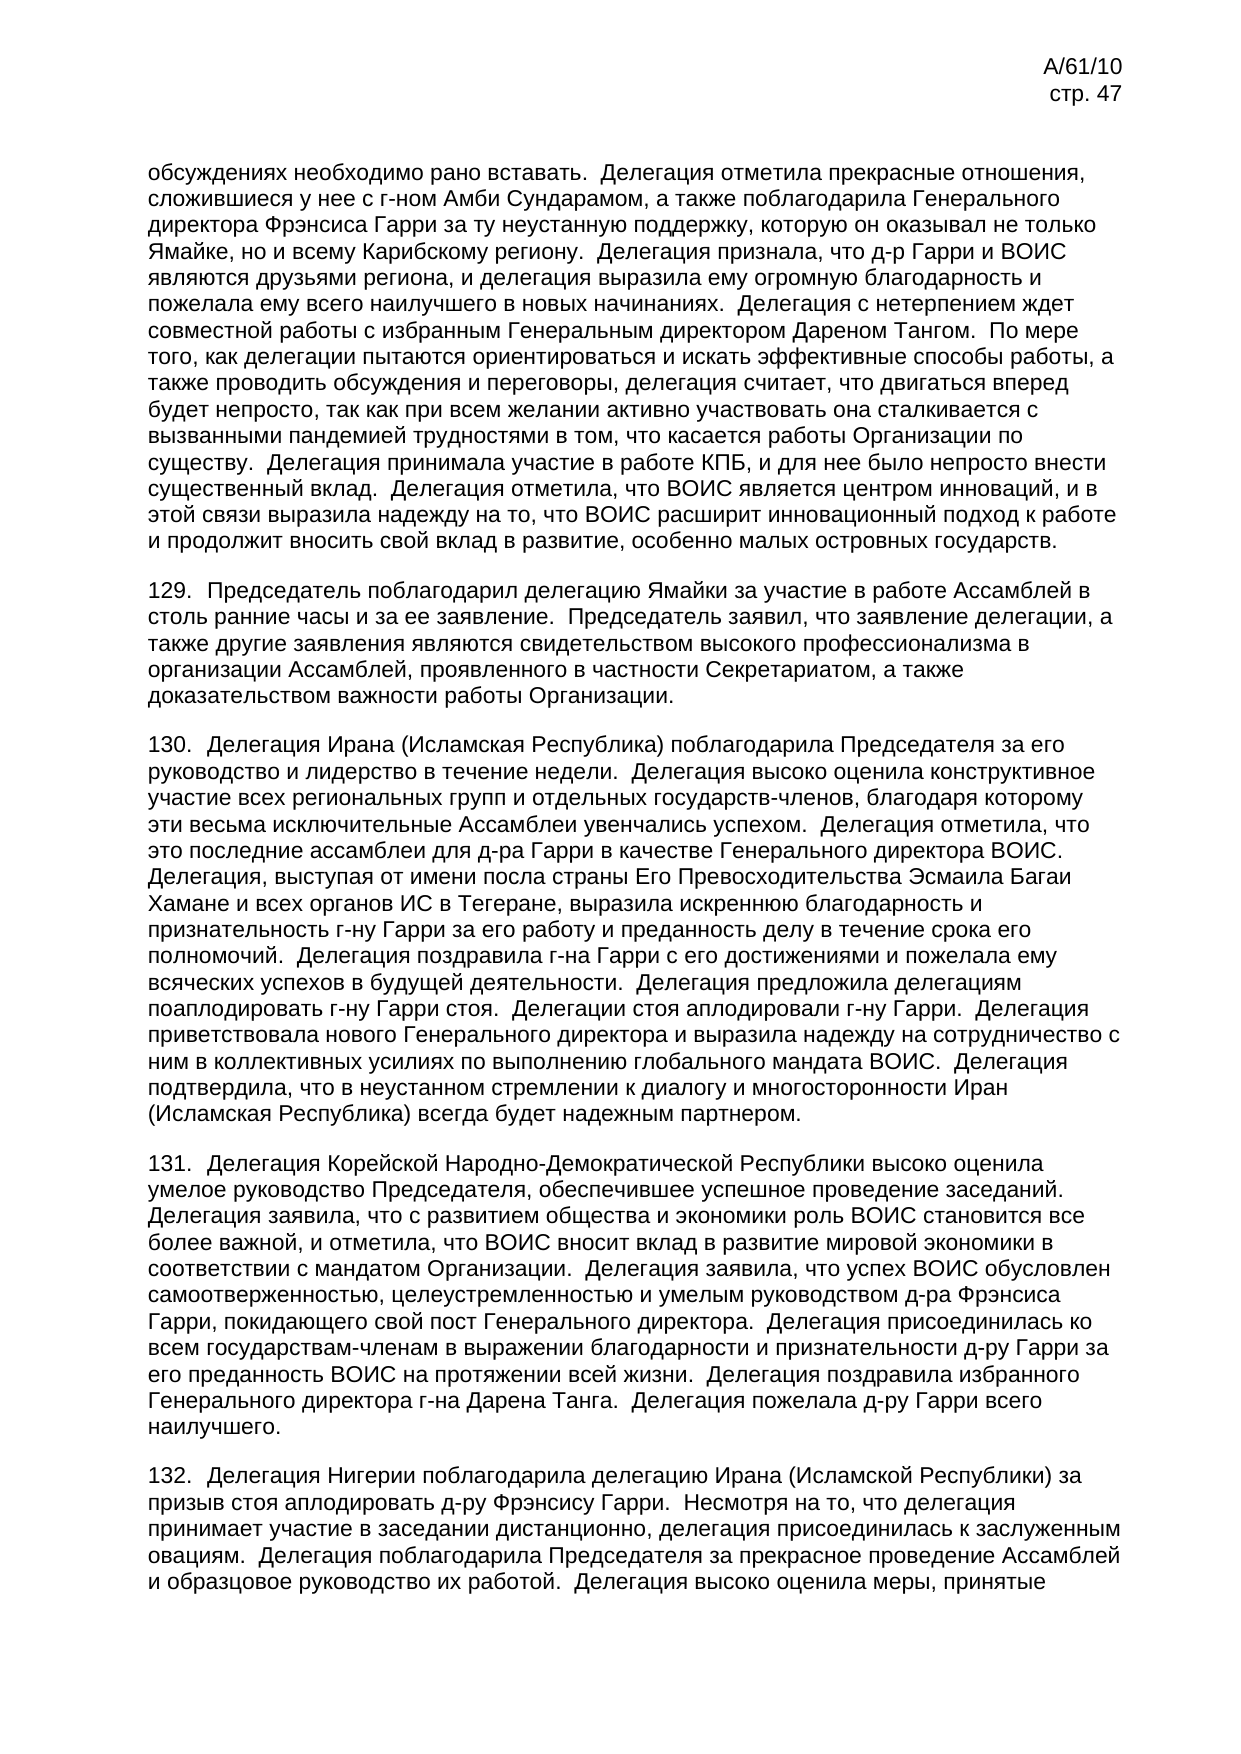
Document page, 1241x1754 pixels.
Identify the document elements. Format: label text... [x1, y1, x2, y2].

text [148, 158, 1122, 554]
text Делегация Корейской Народно-Демократической Республики высоко оценила умелое руководство Председателя, обеспечившее успешное проведение заседаний. Делегация заявила, что с развитием общества и экономики роль ВОИС становится все более важной, и отметила, что ВОИС вносит вклад в развитие мировой экономики в соответствии с мандатом Организации. Делегация заявила, что успех ВОИС обусловлен самоотверженностью, целеустремленностью и умелым руководством д-ра Фрэнсиса Гарри, покидающего свой пост Генерального директора. Делегация присоединилась ко всем государствам-членам в выражении благодарности и признательности д-ру Гарри за его преданность ВОИС на протяжении всей жизни. Делегация поздравила избранного Генерального директора г-на Дарена Танга. Делегация пожелала д-ру Гарри всего наилучшего. [148, 1150, 1122, 1439]
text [148, 1462, 1122, 1594]
text Делегация Ирана (Исламская Республика) поблагодарила Председателя за его руководство и лидерство в течение недели. Делегация высоко оценила конструктивное участие всех региональных групп и отдельных государств-членов, благодаря которому эти весьма исключительные Ассамблеи увенчались успехом. Делегация отметила, что это последние ассамблеи для д-ра Гарри в качестве Генерального директора ВОИС. Делегация, выступая от имени посла страны Его Превосходительства Эсмаила Багаи Хамане и всех органов ИС в Тегеране, выразила искреннюю благодарность и признательность г-ну Гарри за его работу и преданность делу в течение срока его полномочий. Делегация поздравила г-на Гарри с его достижениями и пожелала ему всяческих успехов в будущей деятельности. Делегация предложила делегациям поаплодировать г-ну Гарри стоя. Делегации стоя аплодировали г-ну Гарри. Делегация приветствовала нового Генерального директора и выразила надежду на сотрудничество с ним в коллективных усилиях по выполнению глобального мандата ВОИС. Делегация подтвердила, что в неустанном стремлении к диалогу и многосторонности Иран (Исламская Республика) всегда будет надежным партнером. [148, 731, 1122, 1127]
text Председатель поблагодарил делегацию Ямайки за участие в работе Ассамблей в столь ранние часы и за ее заявление. Председатель заявил, что заявление делегации, а также другие заявления являются свидетельством высокого профессионализма в организации Ассамблей, проявленного в частности Секретариатом, а также доказательством важности работы Организации. [148, 577, 1122, 708]
